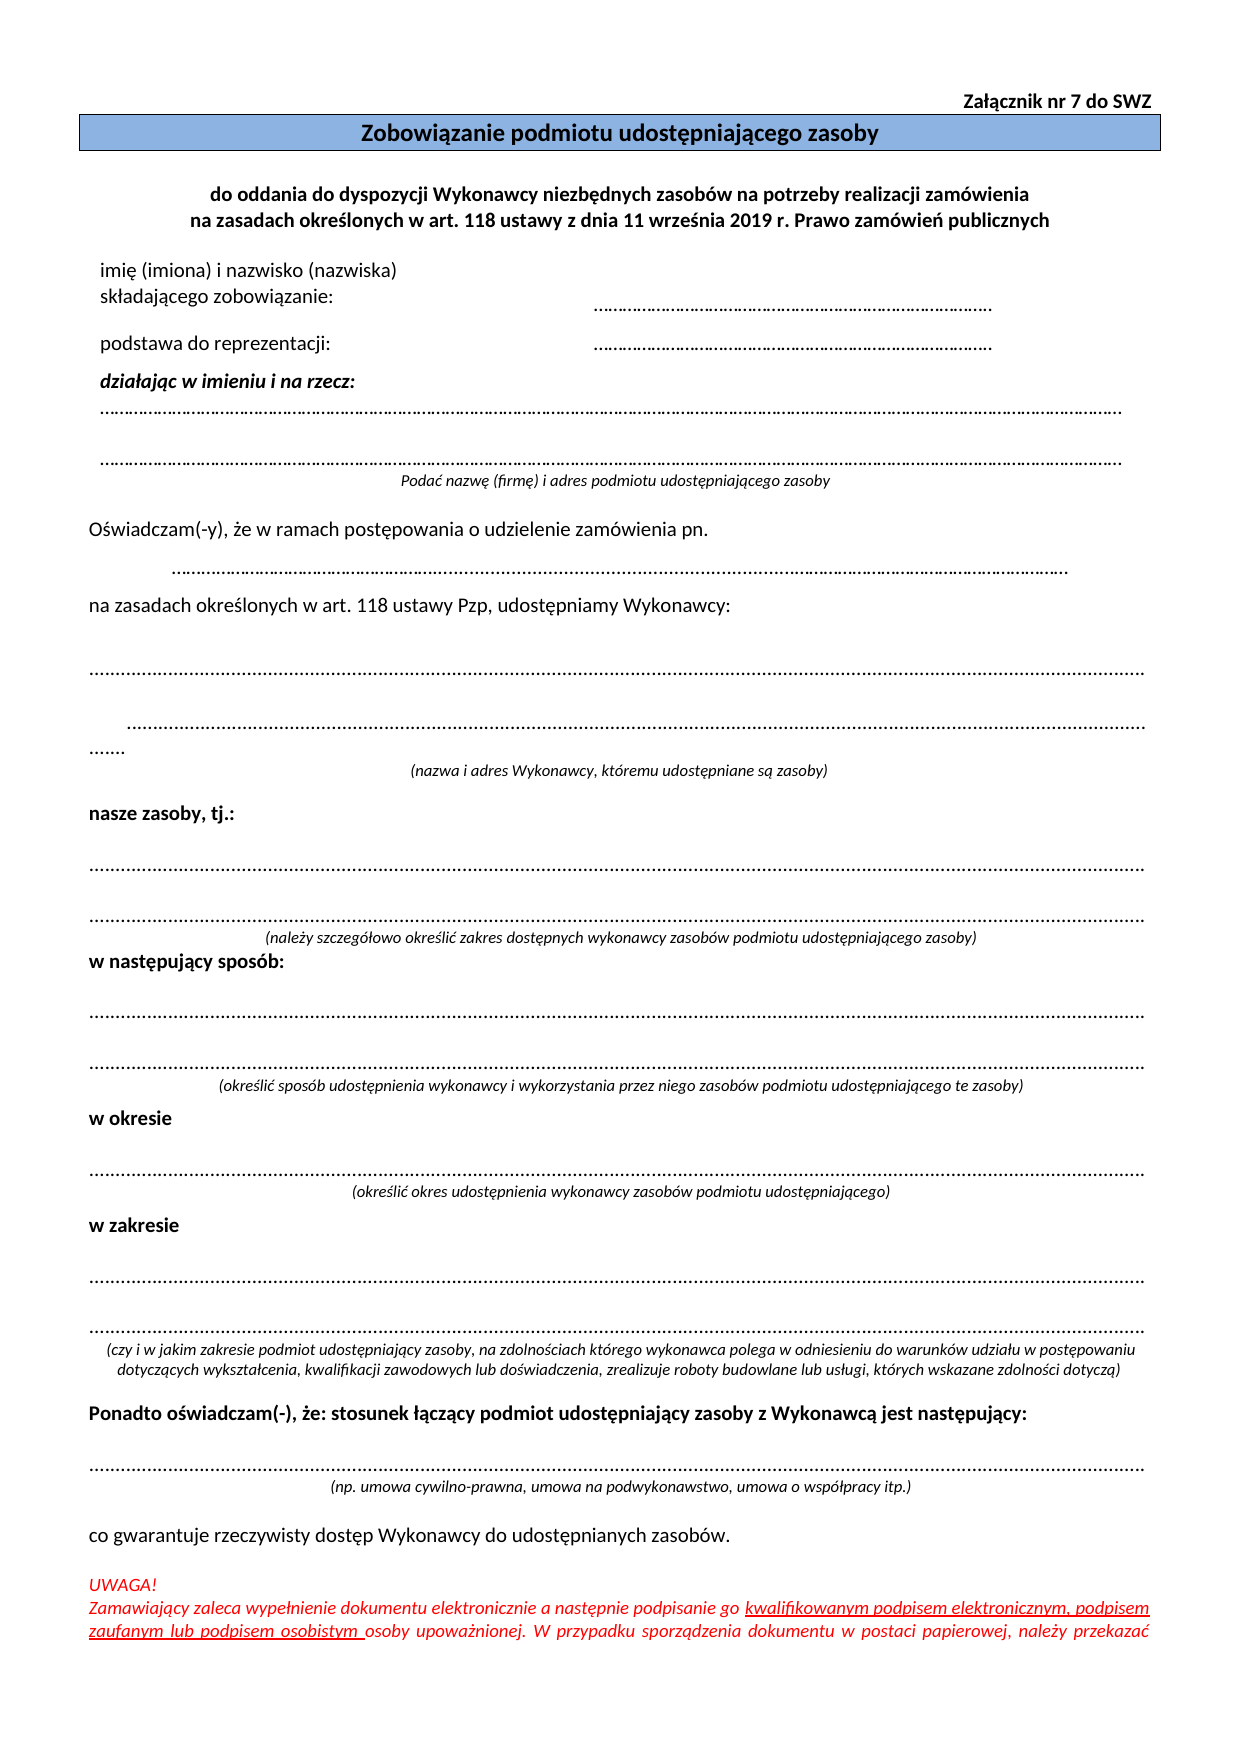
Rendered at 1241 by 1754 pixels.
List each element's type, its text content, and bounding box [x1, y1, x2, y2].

text ......................................................................................................................................................................................................... [89, 1314, 1152, 1339]
text do oddania do dyspozycji Wykonawcy niezbędnych zasobów na potrzeby realizacji zamówienia [89, 181, 1152, 207]
text (np. umowa cywilno-prawna, umowa na podwykonawstwo, umowa o współpracy itp.) [89, 1476, 1152, 1497]
text w okresie [89, 1105, 1152, 1131]
text (nazwa i adres Wykonawcy, któremu udostępniane są zasoby) [89, 760, 1152, 780]
text ......................................................................................................................................................................................................... [89, 656, 1152, 681]
text na zasadach określonych w art. 118 ustawy z dnia 11 września 2019 r. Prawo zamówień publicznych [89, 207, 1152, 232]
text ......................................................................................................................................................................................................... [89, 1263, 1152, 1288]
text (określić sposób udostępnienia wykonawcy i wykorzystania przez niego zasobów podmiotu udostępniającego te zasoby) [89, 1075, 1152, 1095]
text co gwarantuje rzeczywisty dostęp Wykonawcy do udostępnianych zasobów. [89, 1522, 1152, 1547]
text ……...……………………………………….....................................................................………………………………………………… [89, 554, 1152, 579]
text ......................................................................................................................................................................................................... [89, 681, 1152, 760]
text (określić okres udostępnienia wykonawcy zasobów podmiotu udostępniającego) [89, 1182, 1152, 1202]
text ......................................................................................................................................................................................................... [89, 1156, 1152, 1182]
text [89, 1596, 1152, 1642]
text (czy i w jakim zakresie podmiot udostępniający zasoby, na zdolnościach którego wykonawca polega w odniesieniu do warunków udziału w postępowaniu dotyczących wykształcenia, kwalifikacji zawodowych lub doświadczenia, zrealizuje roboty budowlane lub usługi, których wskazane zdolności dotyczą) [89, 1339, 1152, 1380]
table_cell działając w imieniu i na rzecz: …………………………………………………………………………………………………………………………………………………………………………………………… …………………………………………………………………………………………………………………………………………………………………………………………… Podać nazwę (firmę) i adres podmiotu udostępniającego zasoby [89, 369, 1152, 490]
text (należy szczegółowo określić zakres dostępnych wykonawcy zasobów podmiotu udostępniającego zasoby) [89, 928, 1152, 948]
text w następujący sposób: [89, 948, 1152, 973]
text ......................................................................................................................................................................................................... [89, 999, 1152, 1024]
text na zasadach określonych w art. 118 ustawy Pzp, udostępniamy Wykonawcy: [89, 592, 1152, 617]
text ......................................................................................................................................................................................................... [89, 851, 1152, 877]
text ......................................................................................................................................................................................................... [89, 1451, 1152, 1476]
table_cell ……………………………………………………………………….. [443, 330, 1152, 368]
text Oświadczam(-y), że w ramach postępowania o udzielenie zamówienia pn. [89, 516, 1152, 541]
text ......................................................................................................................................................................................................... [89, 902, 1152, 928]
table_cell podstawa do reprezentacji: [89, 330, 443, 368]
text Ponadto oświadczam(-), że: stosunek łączący podmiot udostępniający zasoby z Wykonawcą jest następujący: [89, 1400, 1152, 1426]
text ......................................................................................................................................................................................................... [89, 1049, 1152, 1075]
table_header imię (imiona) i nazwisko (nazwiska) składającego zobowiązanie: [89, 258, 443, 330]
text UWAGA! [89, 1573, 1152, 1596]
text Zobowiązanie podmiotu udostępniającego zasoby [80, 115, 1160, 150]
table_header ……………………………………………………………………….. [443, 258, 1152, 330]
text w zakresie [89, 1212, 1152, 1237]
text nasze zasoby, tj.: [89, 801, 1152, 826]
text Załącznik nr 7 do SWZ [89, 89, 1152, 114]
